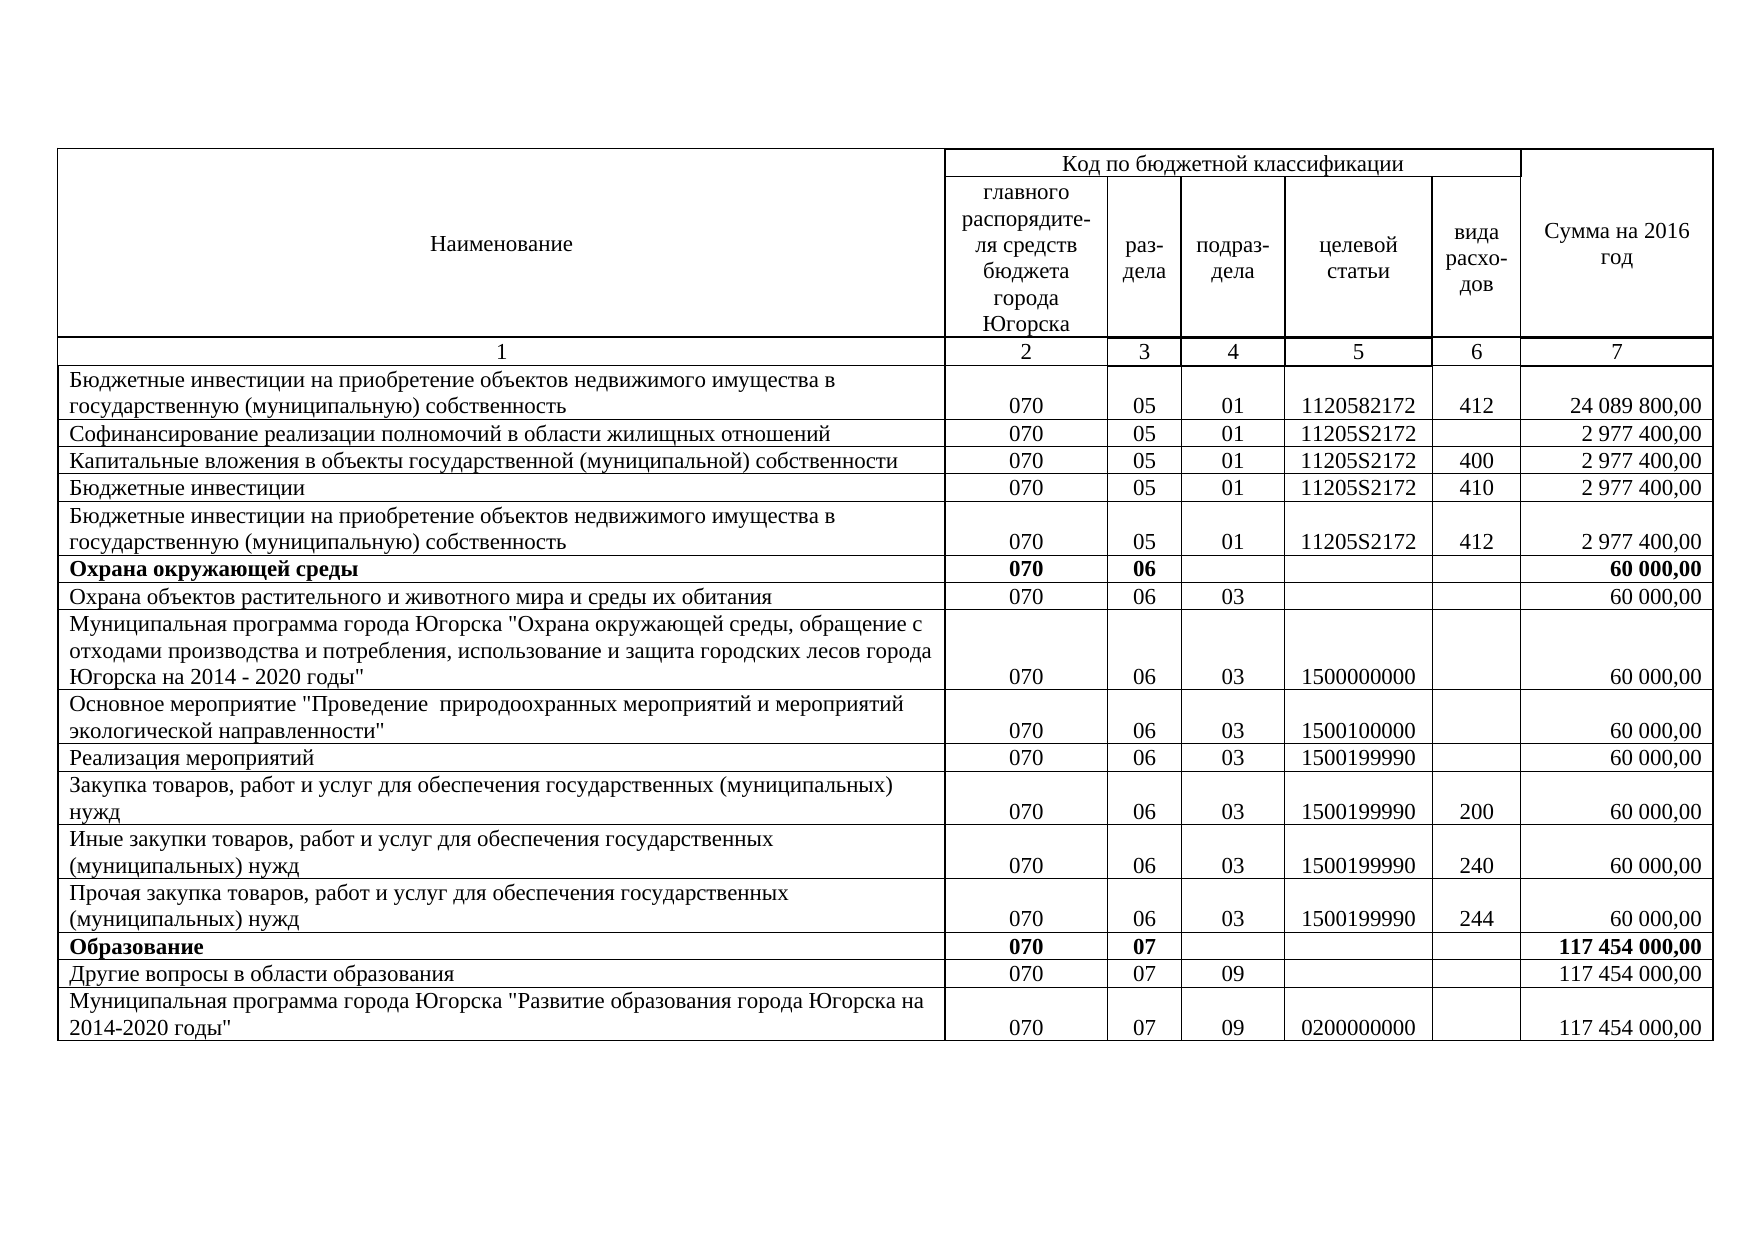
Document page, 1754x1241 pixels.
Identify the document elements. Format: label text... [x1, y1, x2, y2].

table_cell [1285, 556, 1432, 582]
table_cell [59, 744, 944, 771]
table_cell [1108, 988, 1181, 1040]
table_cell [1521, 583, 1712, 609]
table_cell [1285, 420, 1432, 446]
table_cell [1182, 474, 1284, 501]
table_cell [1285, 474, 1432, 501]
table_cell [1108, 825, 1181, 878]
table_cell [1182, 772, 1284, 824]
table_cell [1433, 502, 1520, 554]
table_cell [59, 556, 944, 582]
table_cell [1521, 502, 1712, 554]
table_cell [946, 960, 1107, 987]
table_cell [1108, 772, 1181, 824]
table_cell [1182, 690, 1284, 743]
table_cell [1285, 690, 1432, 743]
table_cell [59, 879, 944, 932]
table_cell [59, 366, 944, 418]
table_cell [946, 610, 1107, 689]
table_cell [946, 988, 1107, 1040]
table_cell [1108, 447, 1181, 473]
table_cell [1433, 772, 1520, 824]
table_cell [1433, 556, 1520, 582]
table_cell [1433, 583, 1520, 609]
table_cell 5 [1286, 339, 1431, 365]
table_cell 3 [1108, 339, 1180, 365]
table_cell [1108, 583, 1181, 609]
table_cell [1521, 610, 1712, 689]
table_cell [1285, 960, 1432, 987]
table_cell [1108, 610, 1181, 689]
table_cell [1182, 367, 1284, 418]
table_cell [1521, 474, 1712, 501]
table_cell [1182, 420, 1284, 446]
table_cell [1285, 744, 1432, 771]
table_cell раз-дела [1108, 177, 1180, 336]
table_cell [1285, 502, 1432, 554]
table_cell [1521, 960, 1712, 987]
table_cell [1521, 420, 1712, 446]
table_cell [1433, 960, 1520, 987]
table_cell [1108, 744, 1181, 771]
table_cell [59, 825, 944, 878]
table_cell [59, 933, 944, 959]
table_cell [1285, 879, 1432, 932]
table_cell 1 [58, 338, 944, 365]
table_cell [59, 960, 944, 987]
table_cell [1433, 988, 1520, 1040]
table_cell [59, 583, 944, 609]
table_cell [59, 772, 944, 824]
table_cell вида расхо-дов [1433, 177, 1520, 336]
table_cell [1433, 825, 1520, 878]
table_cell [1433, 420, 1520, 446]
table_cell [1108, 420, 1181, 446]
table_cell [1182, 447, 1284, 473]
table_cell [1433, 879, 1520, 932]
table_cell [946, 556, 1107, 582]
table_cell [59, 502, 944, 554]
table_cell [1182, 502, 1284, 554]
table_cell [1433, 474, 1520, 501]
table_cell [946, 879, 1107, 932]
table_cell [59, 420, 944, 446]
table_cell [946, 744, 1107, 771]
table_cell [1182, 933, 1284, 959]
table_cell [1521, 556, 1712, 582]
table_header Код по бюджетной классификации [946, 150, 1520, 176]
table_cell 7 [1521, 339, 1712, 365]
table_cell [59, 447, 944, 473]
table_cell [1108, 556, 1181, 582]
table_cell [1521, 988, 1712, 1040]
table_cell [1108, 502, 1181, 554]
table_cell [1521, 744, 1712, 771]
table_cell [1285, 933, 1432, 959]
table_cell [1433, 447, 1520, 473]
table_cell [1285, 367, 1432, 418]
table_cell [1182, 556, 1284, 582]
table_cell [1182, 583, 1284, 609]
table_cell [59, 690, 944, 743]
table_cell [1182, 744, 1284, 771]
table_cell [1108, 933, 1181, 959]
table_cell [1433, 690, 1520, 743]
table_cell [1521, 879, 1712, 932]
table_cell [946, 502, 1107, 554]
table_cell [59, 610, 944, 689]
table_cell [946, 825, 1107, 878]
table_cell 6 [1433, 338, 1520, 365]
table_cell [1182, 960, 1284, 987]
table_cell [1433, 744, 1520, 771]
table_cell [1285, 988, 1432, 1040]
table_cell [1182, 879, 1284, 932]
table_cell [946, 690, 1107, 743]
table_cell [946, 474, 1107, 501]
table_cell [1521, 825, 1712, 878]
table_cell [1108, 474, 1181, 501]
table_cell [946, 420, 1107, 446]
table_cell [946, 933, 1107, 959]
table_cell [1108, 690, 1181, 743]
table_cell подраз-дела [1182, 177, 1284, 336]
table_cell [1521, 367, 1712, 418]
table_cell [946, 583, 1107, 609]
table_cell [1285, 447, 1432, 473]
table_cell главного распорядите-ля средств бюджета города Югорска [946, 177, 1107, 336]
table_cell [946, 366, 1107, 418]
table_cell целевой статьи [1286, 177, 1431, 336]
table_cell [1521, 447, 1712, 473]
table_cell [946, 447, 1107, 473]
table_cell 4 [1182, 339, 1284, 365]
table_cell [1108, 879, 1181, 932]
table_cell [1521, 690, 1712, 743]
table_header Наименование [58, 149, 944, 336]
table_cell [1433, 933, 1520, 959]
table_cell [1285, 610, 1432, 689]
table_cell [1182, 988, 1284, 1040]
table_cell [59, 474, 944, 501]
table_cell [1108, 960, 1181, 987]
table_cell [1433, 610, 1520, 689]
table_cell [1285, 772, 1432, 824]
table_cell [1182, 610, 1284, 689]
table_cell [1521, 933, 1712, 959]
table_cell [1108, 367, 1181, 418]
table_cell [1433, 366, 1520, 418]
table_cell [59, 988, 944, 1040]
table_cell 2 [946, 338, 1107, 365]
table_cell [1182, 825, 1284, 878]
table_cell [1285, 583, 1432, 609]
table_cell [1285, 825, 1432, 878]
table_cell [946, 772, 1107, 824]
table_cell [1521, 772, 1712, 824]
table_header Сумма на 2016 год [1521, 150, 1712, 336]
